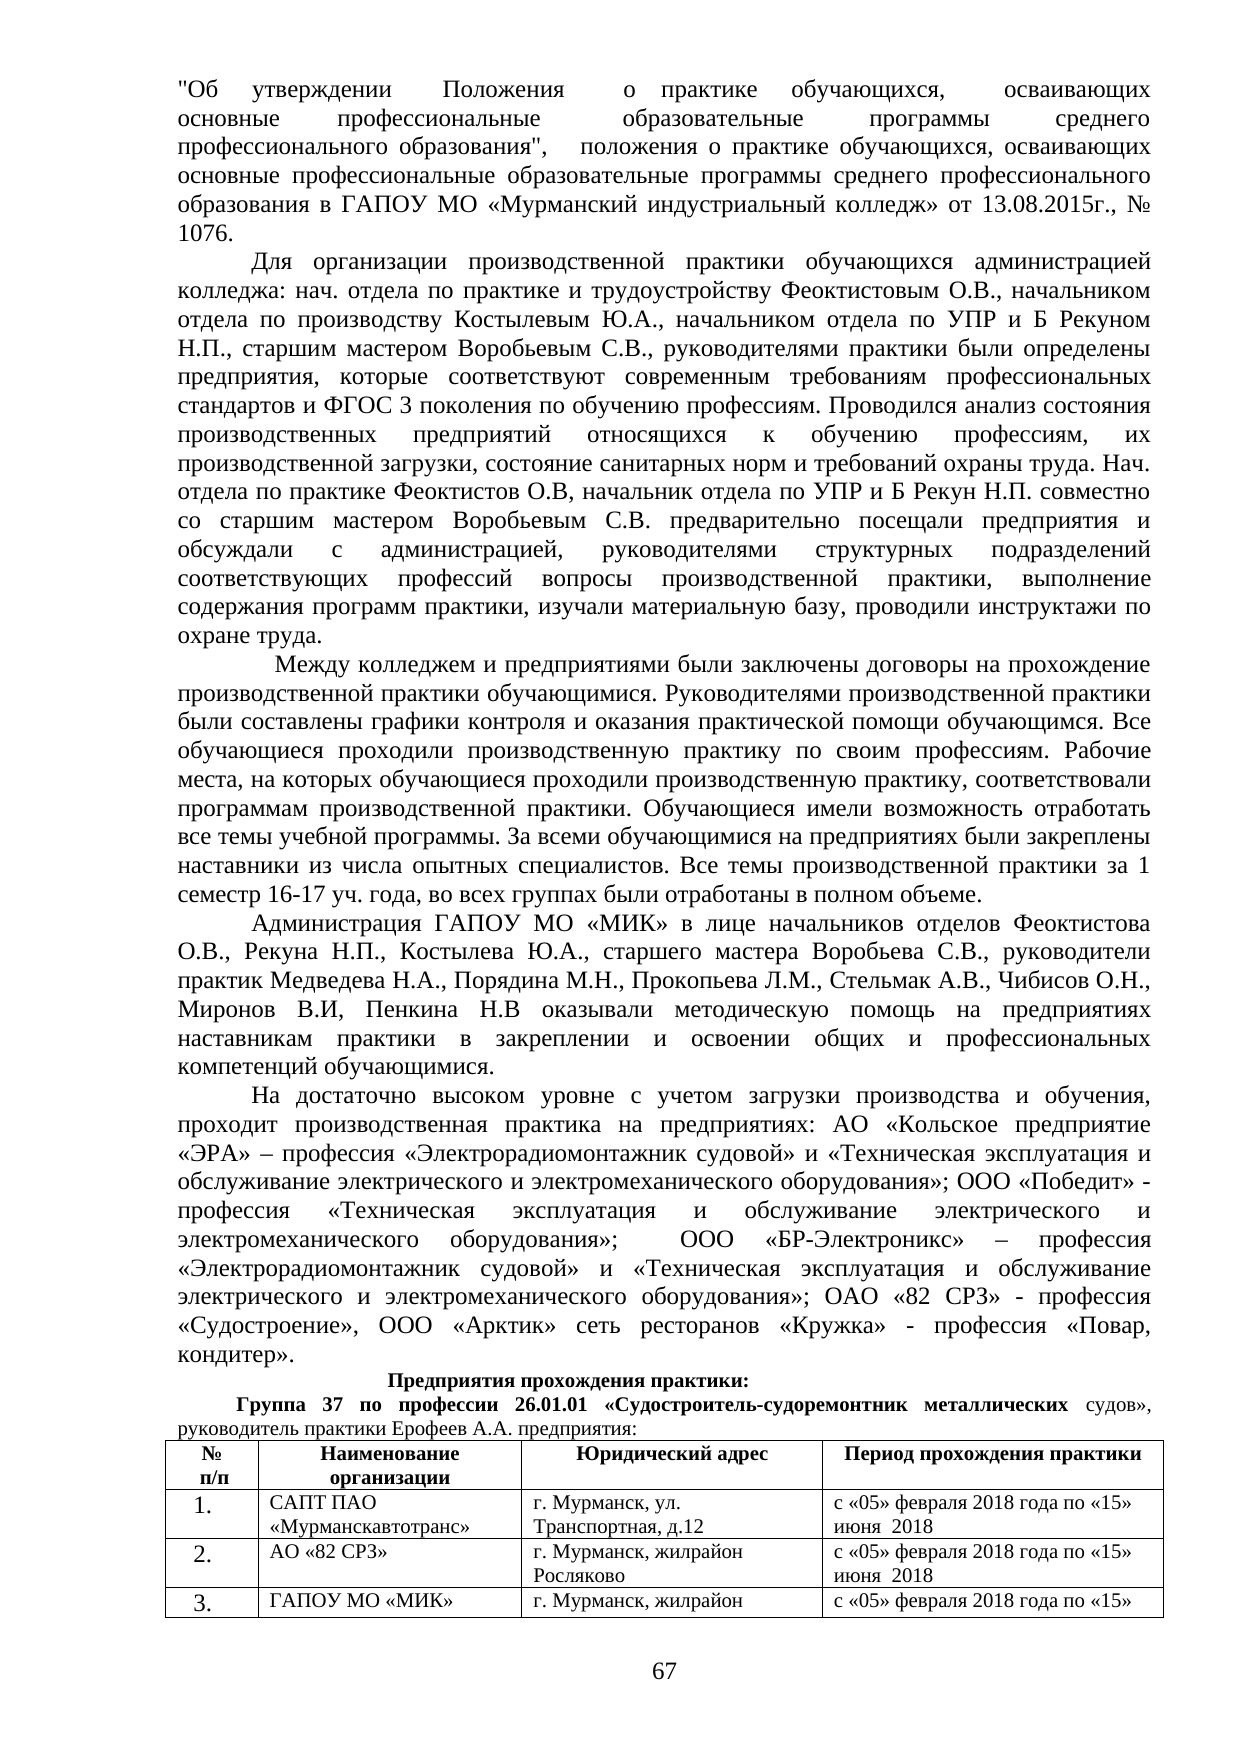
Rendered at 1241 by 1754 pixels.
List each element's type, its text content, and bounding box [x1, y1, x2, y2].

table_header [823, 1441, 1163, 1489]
text Для организации производственной практики обучающихся администрацией колледжа: нач. отдела по практике и трудоустройству Феоктистовым О.В., начальником отдела по производству Костылевым Ю.А., начальником отдела по УПР и Б Рекуном Н.П., старшим мастером Воробьевым С.В., руководителями практики были определены предприятия, которые соответствуют современным требованиям профессиональных стандартов и ФГОС 3 поколения по обучению профессиям. Проводился анализ состояния производственных предприятий относящихся к обучению профессиям, их производственной загрузки, состояние санитарных норм и требований охраны труда. Нач. отдела по практике Феоктистов О.В, начальник отдела по УПР и Б Рекун Н.П. совместно со старшим мастером Воробьевым С.В. предварительно посещали предприятия и обсуждали с администрацией, руководителями структурных подразделений соответствующих профессий вопросы производственной практики, выполнение содержания программ практики, изучали материальную базу, проводили инструктажи по охране труда. [177, 246, 1152, 649]
text Администрация ГАПОУ МО «МИК» в лице начальников отделов Феоктистова О.В., Рекуна Н.П., Костылева Ю.А., старшего мастера Воробьева С.В., руководители практик Медведева Н.А., Порядина М.Н., Прокопьева Л.М., Стельмак А.В., Чибисов О.Н., Миронов В.И, Пенкина Н.В оказывали методическую помощь на предприятиях наставникам практики в закреплении и освоении общих и профессиональных компетенций обучающимися. [177, 908, 1152, 1080]
text Группа 37 по профессии 26.01.01 «Судостроитель-судоремонтник металлических судов», руководитель практики Ерофеев А.А. предприятия: [177, 1392, 1152, 1440]
text На достаточно высоком уровне с учетом загрузки производства и обучения, проходит производственная практика на предприятиях: АО «Кольское предприятие «ЭРА» – профессия «Электрорадиомонтажник судовой» и «Техническая эксплуатация и обслуживание электрического и электромеханического оборудования»; ООО «Победит» - профессия «Техническая эксплуатация и обслуживание электрического и электромеханического оборудования»; ООО «БР-Электроникс» – профессия «Электрорадиомонтажник судовой» и «Техническая эксплуатация и обслуживание электрического и электромеханического оборудования»; ОАО «82 СРЗ» - профессия «Судостроение», ООО «Арктик» сеть ресторанов «Кружка» - профессия «Повар, кондитер». [177, 1080, 1152, 1368]
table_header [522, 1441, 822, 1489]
text Предприятия прохождения практики: [177, 1368, 1152, 1392]
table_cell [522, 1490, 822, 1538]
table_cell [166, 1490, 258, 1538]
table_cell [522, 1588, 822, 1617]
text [177, 74, 1152, 246]
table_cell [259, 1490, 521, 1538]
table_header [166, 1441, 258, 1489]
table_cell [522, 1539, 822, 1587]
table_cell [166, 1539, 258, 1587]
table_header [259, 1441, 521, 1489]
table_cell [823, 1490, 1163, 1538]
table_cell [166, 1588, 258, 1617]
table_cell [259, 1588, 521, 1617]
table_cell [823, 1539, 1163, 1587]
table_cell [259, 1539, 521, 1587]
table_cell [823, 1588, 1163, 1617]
text Между колледжем и предприятиями были заключены договоры на прохождение производственной практики обучающимися. Руководителями производственной практики были составлены графики контроля и оказания практической помощи обучающимся. Все обучающиеся проходили производственную практику по своим профессиям. Рабочие места, на которых обучающиеся проходили производственную практику, соответствовали программам производственной практики. Обучающиеся имели возможность отработать все темы учебной программы. За всеми обучающимися на предприятиях были закреплены наставники из числа опытных специалистов. Все темы производственной практики за 1 семестр 16-17 уч. года, во всех группах были отработаны в полном объеме. [177, 649, 1152, 908]
